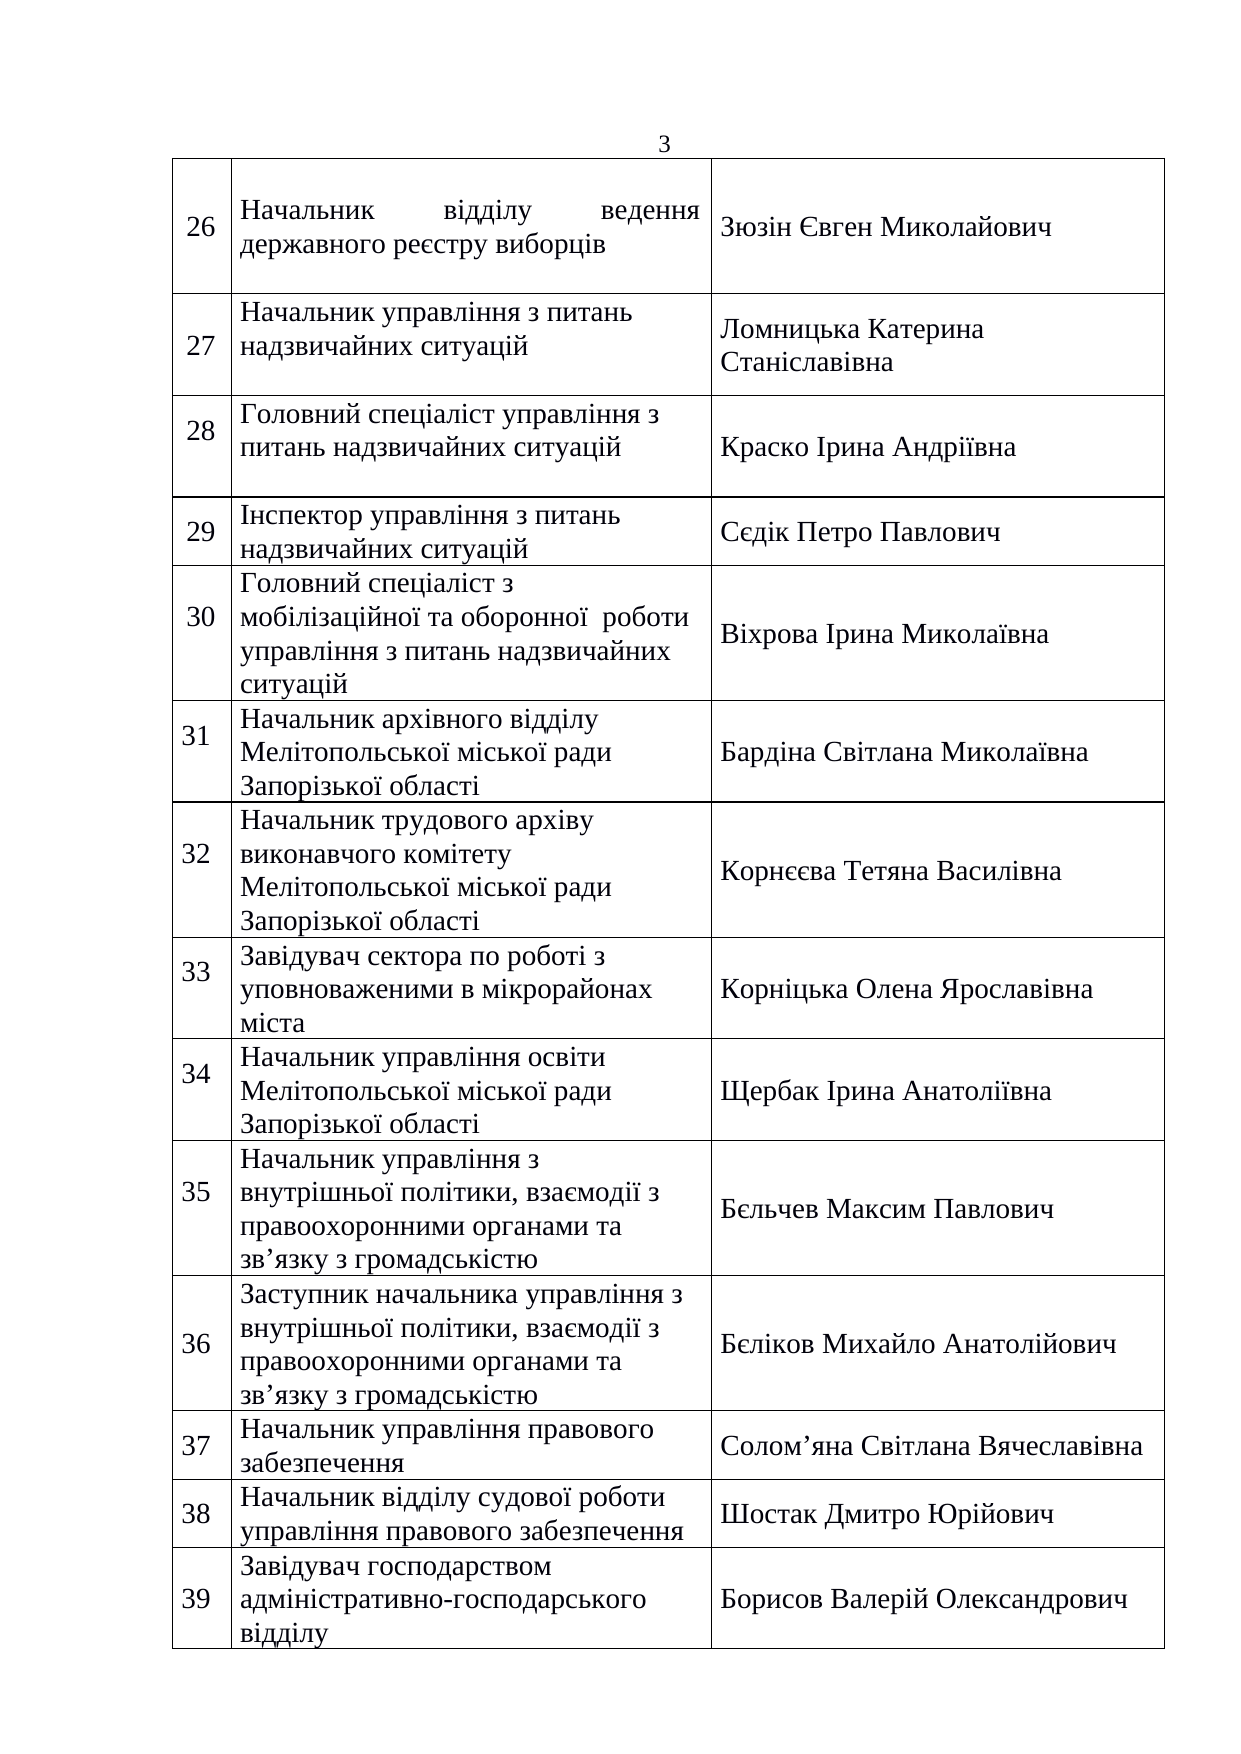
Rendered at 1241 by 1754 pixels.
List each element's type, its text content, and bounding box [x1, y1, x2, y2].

table_cell 32 [173, 803, 231, 937]
table_cell Краско Ірина Андріївна [712, 396, 1164, 496]
table_cell 34 [173, 1039, 231, 1140]
table_cell Начальник управління з внутрішньої політики, взаємодії з правоохоронними органами та зв’язку з громадськістю [232, 1141, 711, 1275]
table_cell Бєліков Михайло Анатолійович [712, 1276, 1164, 1410]
table_cell Віхрова Ірина Миколаївна [712, 566, 1164, 700]
table_cell Щербак Ірина Анатоліївна [712, 1039, 1164, 1140]
table_cell 35 [173, 1141, 231, 1275]
table_cell Начальник архівного відділу Мелітопольської міської ради Запорізької області [232, 701, 711, 801]
table_cell Начальник управління з питань надзвичайних ситуацій [232, 294, 711, 395]
table_cell 29 [173, 498, 231, 564]
table_header 26 [173, 159, 231, 293]
table_header Начальник відділу ведення державного реєстру виборців [232, 159, 711, 293]
table_cell 28 [173, 396, 231, 496]
table_cell Солом’яна Світлана Вячеславівна [712, 1411, 1164, 1478]
table_cell Борисов Валерій Олександрович [712, 1548, 1164, 1648]
table_cell Головний спеціаліст з мобілізаційної та оборонної роботи управління з питань надзвичайних ситуацій [232, 566, 711, 700]
table_cell Начальник відділу судової роботи управління правового забезпечення [232, 1480, 711, 1547]
table_cell 36 [173, 1276, 231, 1410]
table_cell Начальник трудового архіву виконавчого комітету Мелітопольської міської ради Запорізької області [232, 803, 711, 937]
table_cell Шостак Дмитро Юрійович [712, 1480, 1164, 1547]
table_cell Завідувач сектора по роботі з уповноваженими в мікрорайонах міста [232, 938, 711, 1038]
table_header Зюзін Євген Миколайович [712, 159, 1164, 293]
table_cell 31 [173, 701, 231, 801]
table_cell Завідувач господарством адміністративно-господарського відділу [232, 1548, 711, 1648]
table_cell Бєльчев Максим Павлович [712, 1141, 1164, 1275]
table_cell Начальник управління освіти Мелітопольської міської ради Запорізької області [232, 1039, 711, 1140]
table_cell Корнєєва Тетяна Василівна [712, 803, 1164, 937]
table_cell 39 [173, 1548, 231, 1648]
table_cell 30 [173, 566, 231, 700]
table_cell Начальник управління правового забезпечення [232, 1411, 711, 1478]
table_cell 38 [173, 1480, 231, 1547]
table_cell Заступник начальника управління з внутрішньої політики, взаємодії з правоохоронними органами та зв’язку з громадськістю [232, 1276, 711, 1410]
table_cell Ломницька Катерина Станіславівна [712, 294, 1164, 395]
table_cell 37 [173, 1411, 231, 1478]
table_cell 27 [173, 294, 231, 395]
table_cell Сєдік Петро Павлович [712, 498, 1164, 564]
table_cell Головний спеціаліст управління з питань надзвичайних ситуацій [232, 396, 711, 496]
text 3 [177, 129, 1152, 158]
table_cell Бардіна Світлана Миколаївна [712, 701, 1164, 801]
table_cell 33 [173, 938, 231, 1038]
table_cell Корніцька Олена Ярославівна [712, 938, 1164, 1038]
table_cell Інспектор управління з питань надзвичайних ситуацій [232, 498, 711, 564]
